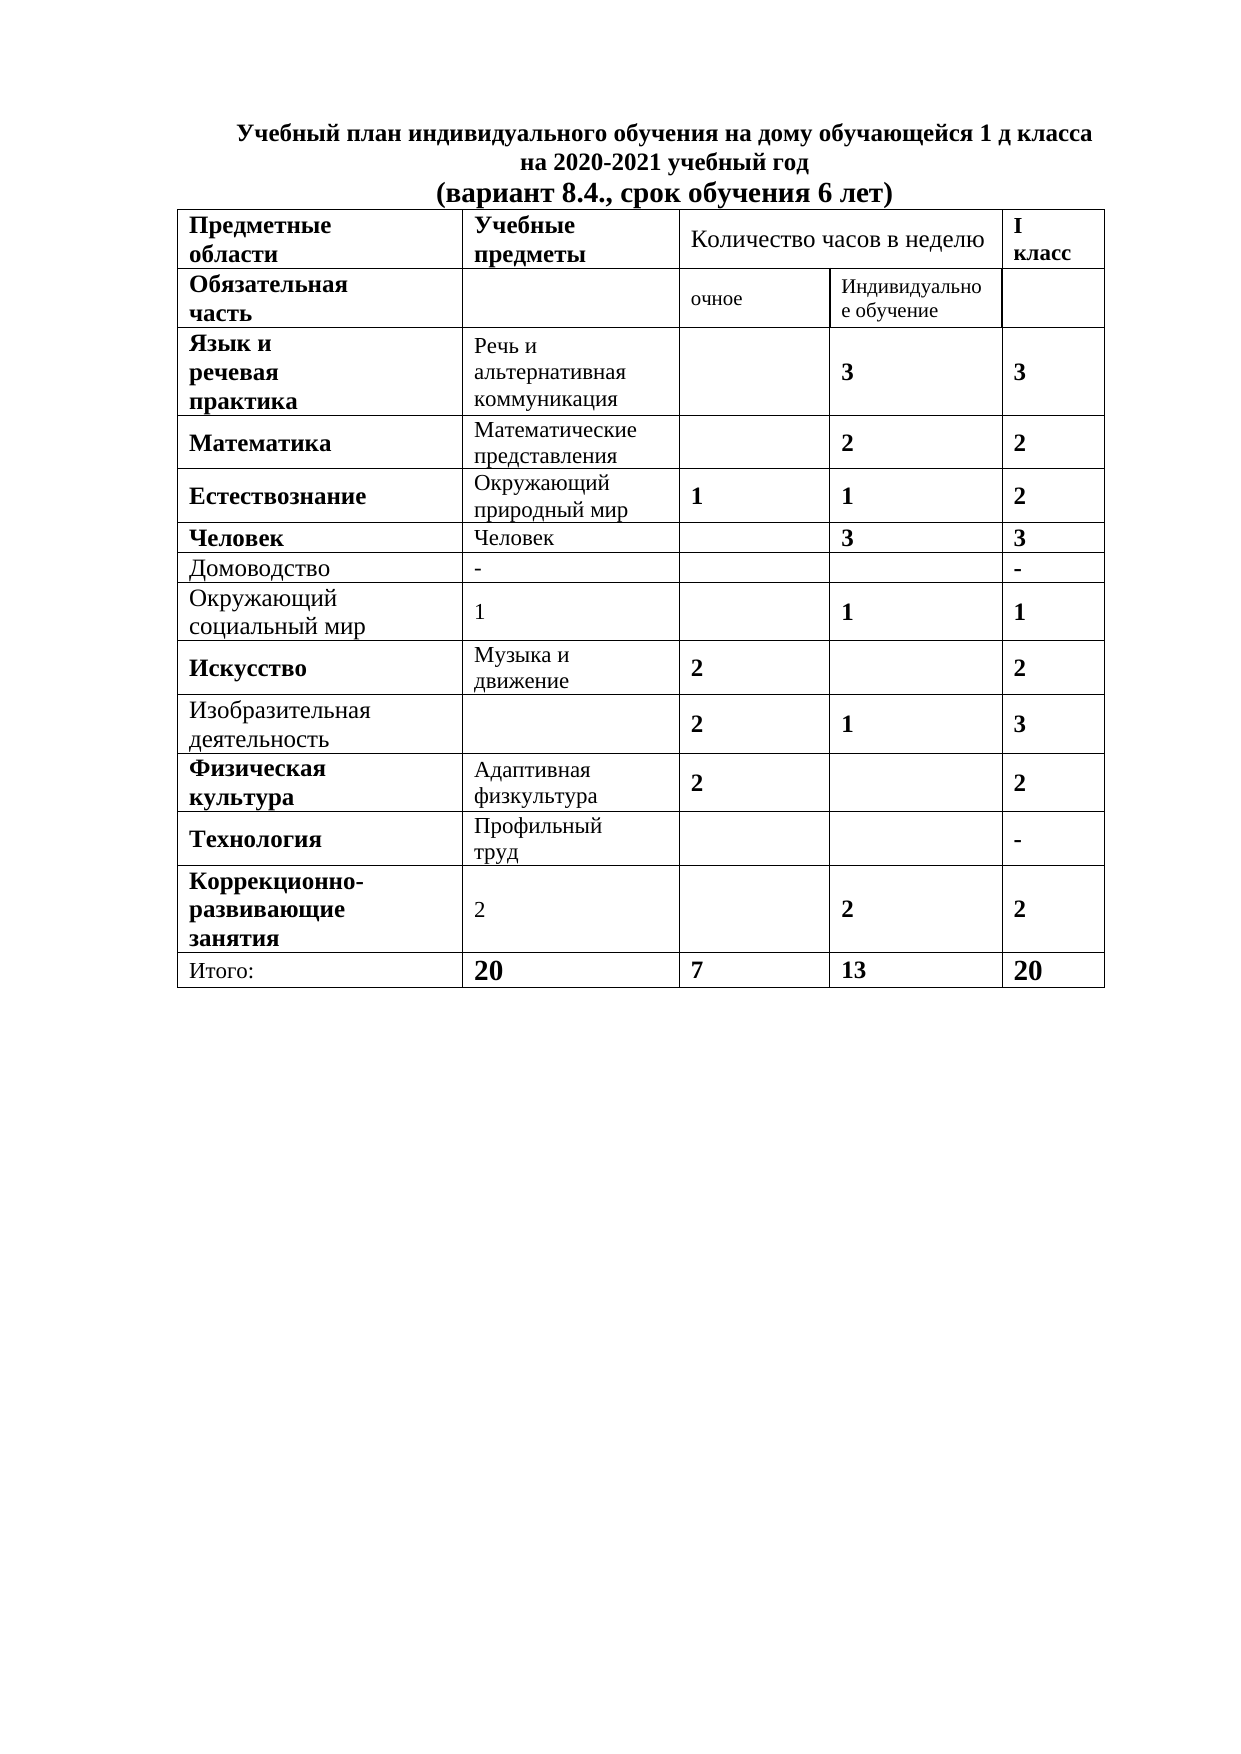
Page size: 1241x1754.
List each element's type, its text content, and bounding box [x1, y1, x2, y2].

table_cell [463, 695, 679, 752]
text Учебный план индивидуального обучения на дому обучающейся 1 д класса [177, 118, 1152, 147]
table_cell Речь и альтернативная коммуникация [463, 328, 679, 414]
table_cell [1003, 269, 1104, 327]
table_cell 2 [1003, 866, 1104, 952]
table_cell Искусство [178, 641, 462, 694]
table_cell [830, 553, 1002, 582]
table_cell - [1003, 553, 1104, 582]
table_cell Окружающий социальный мир [178, 583, 462, 640]
table_cell [830, 812, 1002, 865]
table_cell 2 [680, 754, 829, 811]
table_cell Обязательная часть [178, 269, 462, 327]
table_header Учебные предметы [463, 210, 679, 268]
table_cell Естествознание [178, 469, 462, 522]
table_header I класс [1003, 210, 1104, 268]
table_cell [463, 269, 679, 327]
table_cell Человек [178, 523, 462, 552]
table_cell Человек [463, 523, 679, 552]
table_cell [680, 523, 829, 552]
table_header Предметные области [178, 210, 462, 268]
table_cell 1 [830, 469, 1002, 522]
table_cell [680, 866, 829, 952]
table_cell Адаптивная физкультура [463, 754, 679, 811]
table_cell 2 [1003, 641, 1104, 694]
table_cell 1 [830, 583, 1002, 640]
table_cell 3 [830, 523, 1002, 552]
table_cell очное [680, 269, 829, 327]
table_header Количество часов в неделю [680, 210, 1002, 268]
table_cell 2 [830, 416, 1002, 468]
table_cell 2 [830, 866, 1002, 952]
table_cell 3 [1003, 328, 1104, 414]
table_cell 7 [680, 953, 829, 987]
table_cell Технология [178, 812, 462, 865]
table_cell [680, 328, 829, 414]
table_cell Математические представления [463, 416, 679, 468]
table_cell [680, 553, 829, 582]
table_cell [680, 416, 829, 468]
table_cell [680, 812, 829, 865]
table_cell Итого: [178, 953, 462, 987]
table_cell 1 [680, 469, 829, 522]
table_cell 1 [830, 695, 1002, 752]
table_cell Профильный труд [463, 812, 679, 865]
table_cell Окружающий природный мир [463, 469, 679, 522]
table_cell Язык и речевая практика [178, 328, 462, 414]
table_cell - [463, 553, 679, 582]
table_cell 1 [463, 583, 679, 640]
table_cell 13 [830, 953, 1002, 987]
table_cell 3 [830, 328, 1002, 414]
table_cell [680, 583, 829, 640]
table_cell Физическая культура [178, 754, 462, 811]
table_cell 2 [1003, 754, 1104, 811]
table_cell Коррекционно-развивающие занятия [178, 866, 462, 952]
table_cell 2 [680, 641, 829, 694]
table_cell 2 [463, 866, 679, 952]
table_cell 2 [1003, 416, 1104, 468]
table_cell 2 [680, 695, 829, 752]
table_cell [830, 754, 1002, 811]
table_cell Домоводство [178, 553, 462, 582]
table_cell 20 [463, 953, 679, 987]
table_cell Математика [178, 416, 462, 468]
table_cell [830, 641, 1002, 694]
table_cell - [1003, 812, 1104, 865]
table_cell Изобразительная деятельность [178, 695, 462, 752]
table_cell 20 [1003, 953, 1104, 987]
table_cell 1 [1003, 583, 1104, 640]
table_cell 2 [1003, 469, 1104, 522]
table_cell 3 [1003, 523, 1104, 552]
text на 2020-2021 учебный год (вариант 8.4., срок обучения 6 лет) [177, 147, 1152, 209]
table_cell Индивидуальное обучение [831, 269, 1001, 327]
table_cell Музыка и движение [463, 641, 679, 694]
table_cell 3 [1003, 695, 1104, 752]
